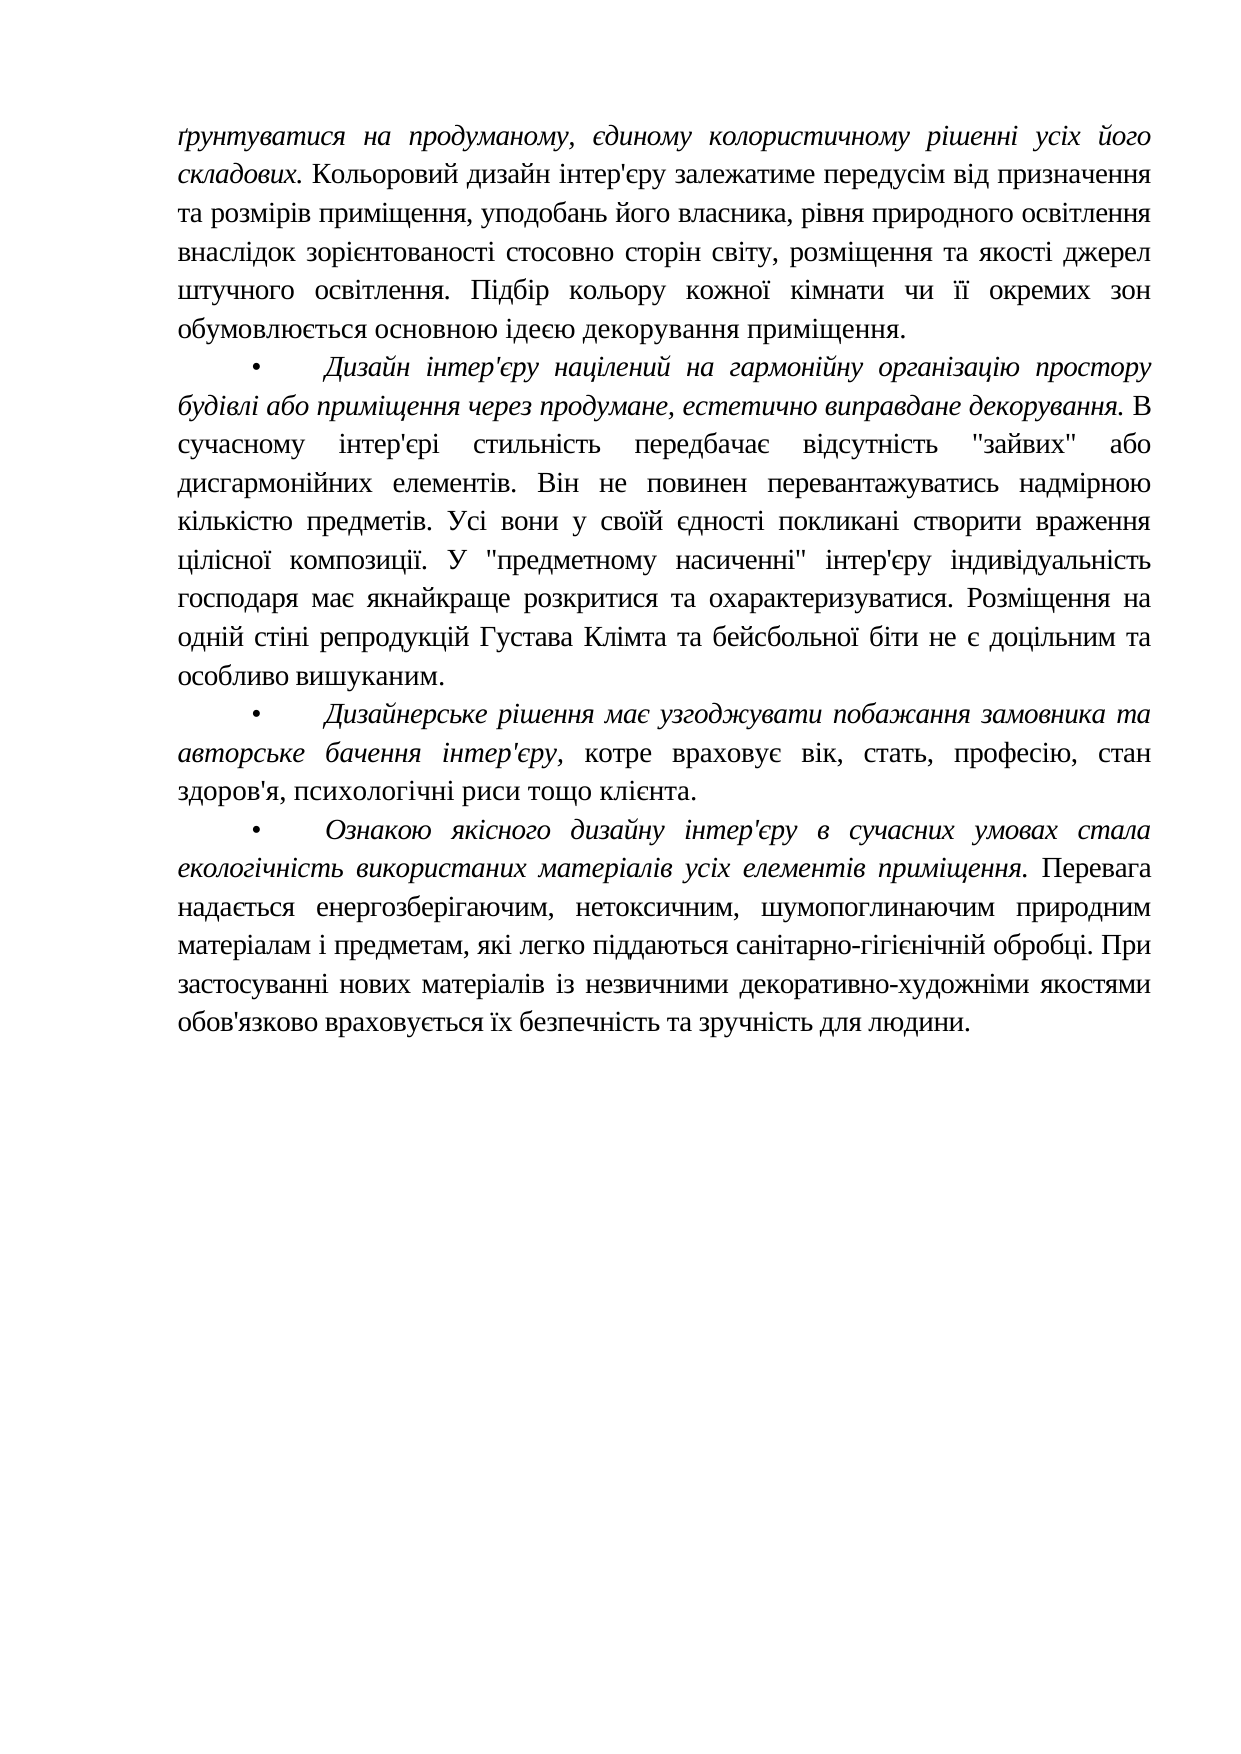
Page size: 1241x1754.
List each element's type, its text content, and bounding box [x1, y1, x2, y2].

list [177, 118, 1152, 344]
list Ознакою якісного дизайну інтер'єру в сучасних умовах стала екологічність використаних матеріалів усіх елементів приміщення. Перевага надається енергозберігаючим, нетоксичним, шумопоглинаючим природним матеріалам і предметам, які легко піддаються санітарно-гігієнічній обробці. При застосуванні нових матеріалів із незвичними декоративно-художніми якостями обов'язково враховується їх безпечність та зручність для людини. [177, 812, 1152, 1038]
list Дизайн інтер'єру націлений на гармонійну організацію простору будівлі або приміщення через продумане, естетично виправдане декорування. В сучасному інтер'єрі стильність передбачає відсутність "зайвих" або дисгармонійних елементів. Він не повинен перевантажуватись надмірною кількістю предметів. Усі вони у своїй єдності покликані створити враження цілісної композиції. У "предметному насиченні" інтер'єру індивідуальність господаря має якнайкраще розкритися та охарактеризуватися. Розміщення на одній стіні репродукцій Густава Клімта та бейсбольної біти не є доцільним та особливо вишуканим. [177, 349, 1152, 691]
list Дизайнерське рішення має узгоджувати побажання замовника та авторське бачення інтер'єру, котре враховує вік, стать, професію, стан здоров'я, психологічні риси тощо клієнта. [177, 696, 1152, 807]
